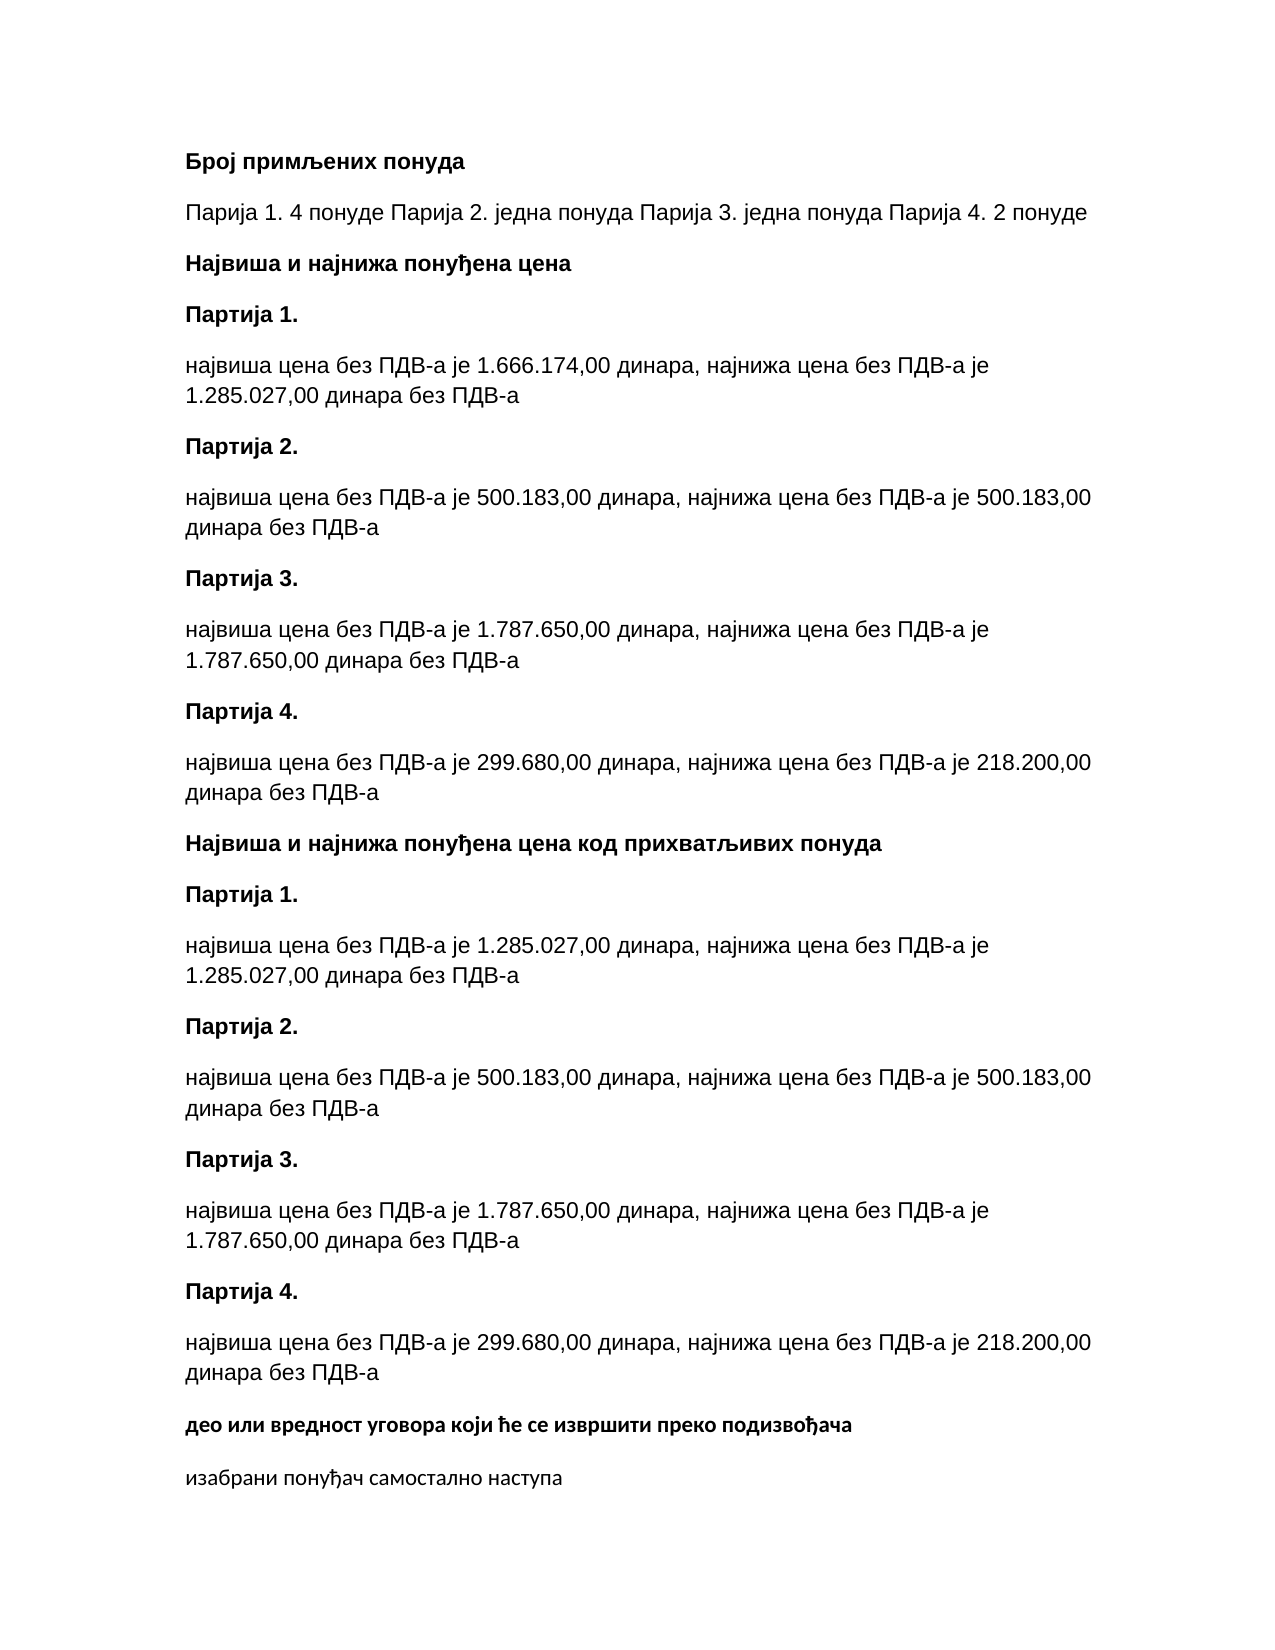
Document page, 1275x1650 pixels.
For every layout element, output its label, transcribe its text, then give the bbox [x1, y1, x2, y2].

text Партија 2. [185, 433, 1127, 459]
text Партија 4. [185, 698, 1127, 724]
text највиша цена без ПДВ-а је 500.183,00 динара, најнижа цена без ПДВ-а је 500.183,00 динара без ПДВ-а [185, 1064, 1127, 1121]
text Партија 1. [185, 881, 1127, 907]
text Партија 3. [185, 565, 1127, 592]
text највиша цена без ПДВ-а је 1.666.174,00 динара, најнижа цена без ПДВ-а је 1.285.027,00 динара без ПДВ-а [185, 352, 1127, 408]
text највиша цена без ПДВ-а је 1.285.027,00 динара, најнижа цена без ПДВ-а је 1.285.027,00 динара без ПДВ-а [185, 932, 1127, 988]
text Партија 4. [185, 1278, 1127, 1304]
text Број примљених понуда [185, 148, 1127, 174]
text део или вредност уговора који ће се извршити преко подизвођача [185, 1410, 1127, 1438]
text највиша цена без ПДВ-а је 299.680,00 динара, најнижа цена без ПДВ-а је 218.200,00 динара без ПДВ-а [185, 749, 1127, 805]
text највиша цена без ПДВ-а је 500.183,00 динара, најнижа цена без ПДВ-а је 500.183,00 динара без ПДВ-а [185, 484, 1127, 541]
text Партија 3. [185, 1146, 1127, 1172]
text највиша цена без ПДВ-а је 299.680,00 динара, најнижа цена без ПДВ-а је 218.200,00 динара без ПДВ-а [185, 1329, 1127, 1385]
text највиша цена без ПДВ-а је 1.787.650,00 динара, најнижа цена без ПДВ-а је 1.787.650,00 динара без ПДВ-а [185, 616, 1127, 673]
text Највиша и најнижа понуђена цена [185, 250, 1127, 276]
text највиша цена без ПДВ-а је 1.787.650,00 динара, најнижа цена без ПДВ-а је 1.787.650,00 динара без ПДВ-а [185, 1197, 1127, 1253]
text Највиша и најнижа понуђена цена код прихватљивих понуда [185, 830, 1127, 856]
text Парија 1. 4 понуде Парија 2. једна понуда Парија 3. једна понуда Парија 4. 2 понуде [185, 199, 1127, 225]
text Партија 1. [185, 301, 1127, 327]
text Партија 2. [185, 1013, 1127, 1039]
text изабрани понуђач самостално наступа [185, 1463, 1127, 1491]
